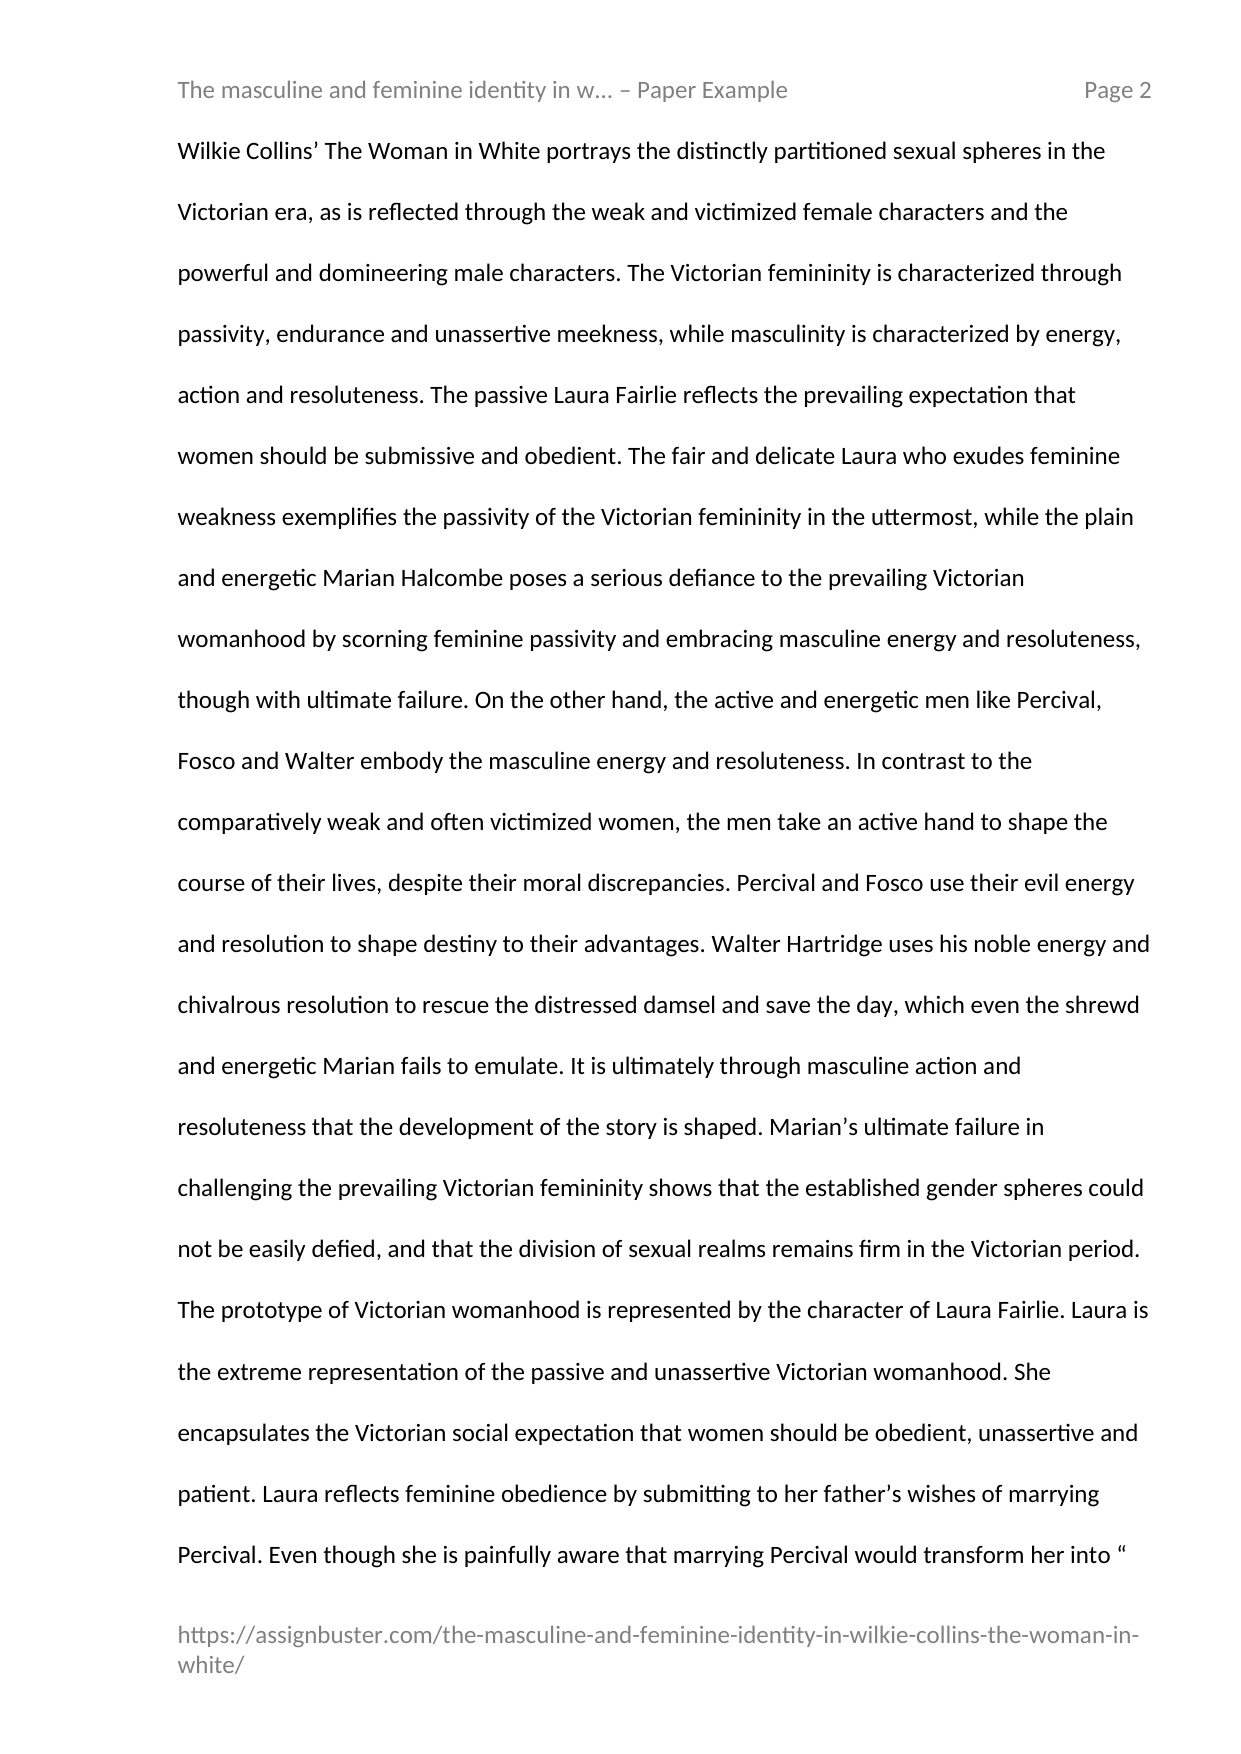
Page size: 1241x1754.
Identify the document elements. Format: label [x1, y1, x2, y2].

text [177, 135, 1152, 1569]
